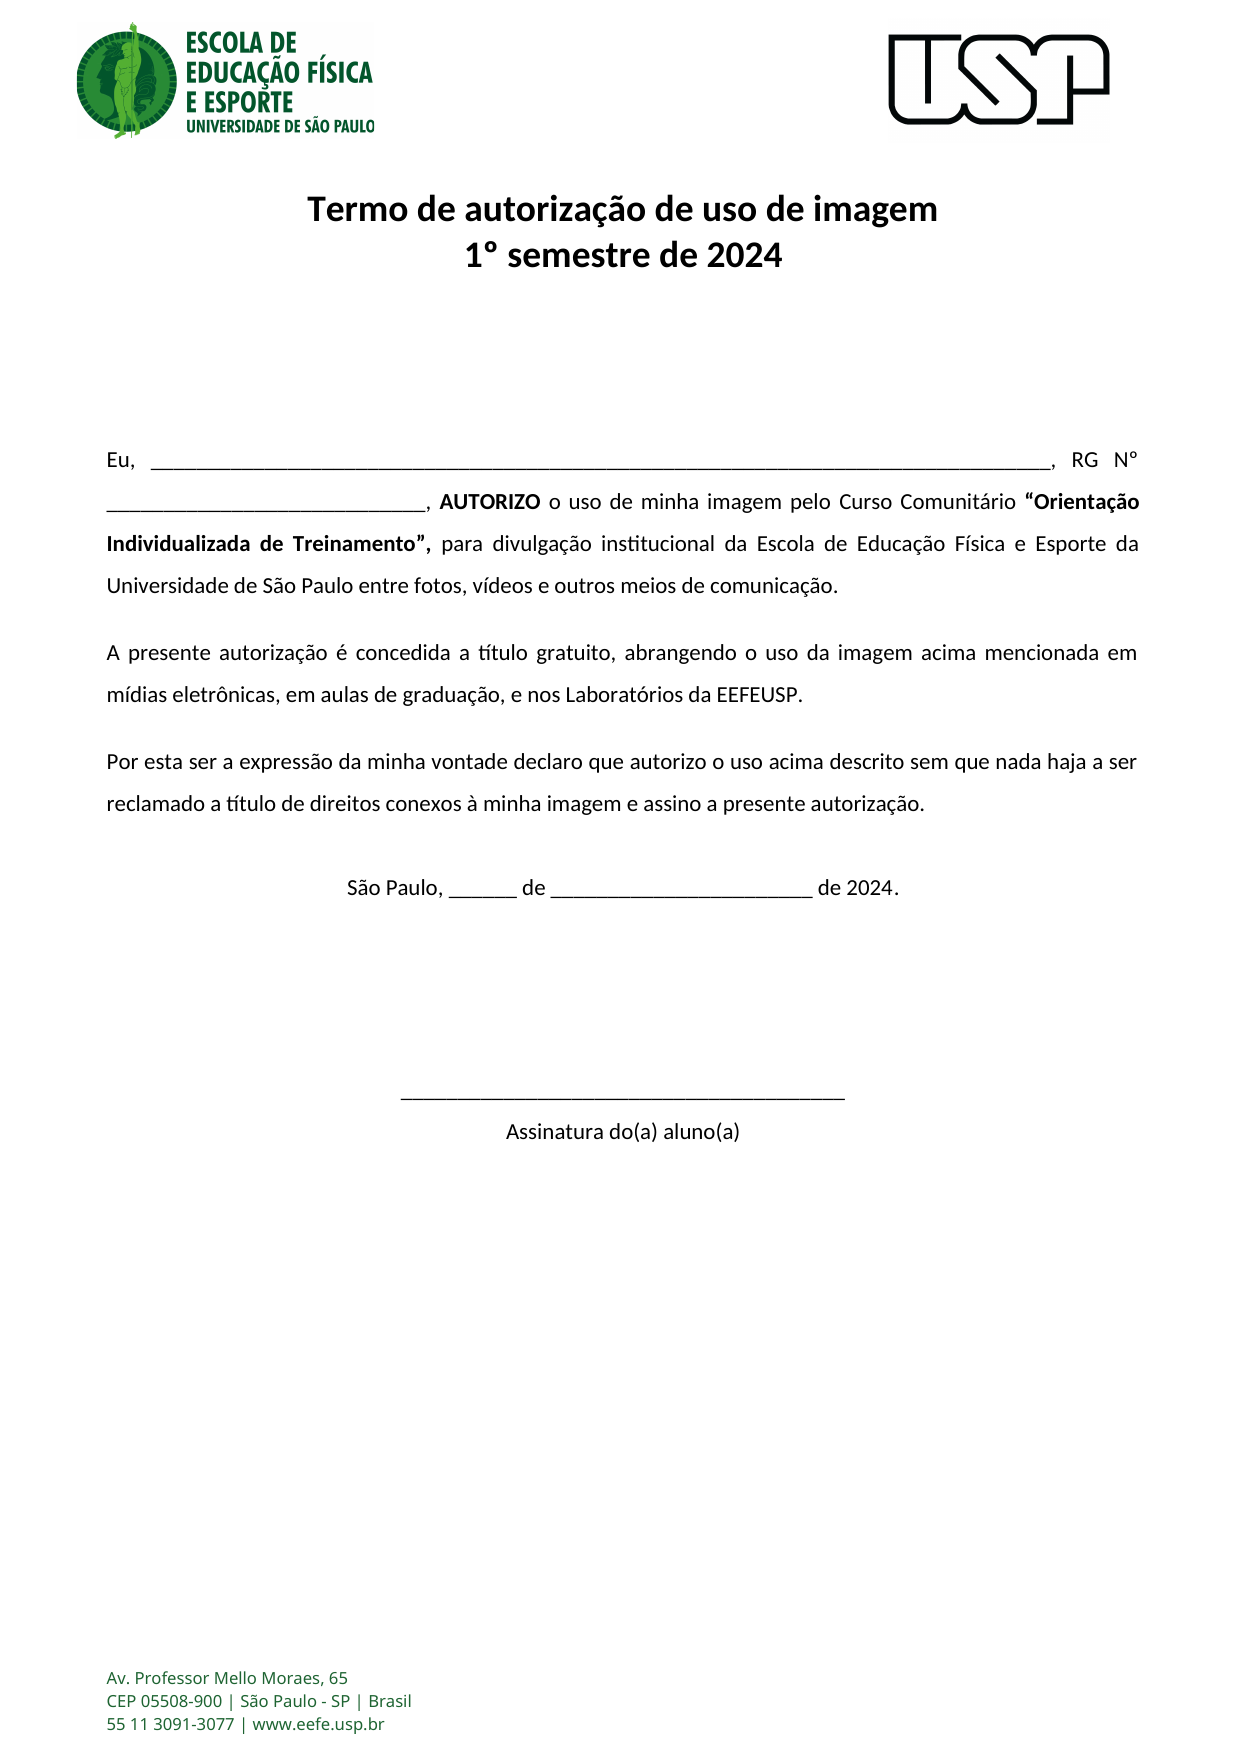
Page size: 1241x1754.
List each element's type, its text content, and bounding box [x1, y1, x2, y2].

text Por esta ser a expressão da minha vontade declaro que autorizo o uso acima descrito sem que nada haja a ser reclamado a título de direitos conexos à minha imagem e assino a presente autorização. [106, 747, 1140, 817]
text Eu, _______________________________________________________________________________, RG Nº ____________________________, AUTORIZO o uso de minha imagem pelo Curso Comunitário “Orientação Individualizada de Treinamento”, para divulgação institucional da Escola de Educação Física e Esporte da Universidade de São Paulo entre fotos, vídeos e outros meios de comunicação. [106, 445, 1140, 599]
text _______________________________________ [106, 1075, 1140, 1103]
text Termo de autorização de uso de imagem [106, 185, 1140, 231]
picture [887, 18, 1111, 143]
text Assinatura do(a) aluno(a) [106, 1117, 1140, 1145]
text São Paulo, ______ de _______________________ de 2024. [106, 873, 1140, 901]
picture [76, 22, 375, 139]
text A presente autorização é concedida a título gratuito, abrangendo o uso da imagem acima mencionada em mídias eletrônicas, em aulas de graduação, e nos Laboratórios da EEFEUSP. [106, 638, 1140, 708]
text 1º semestre de 2024 [106, 231, 1140, 277]
